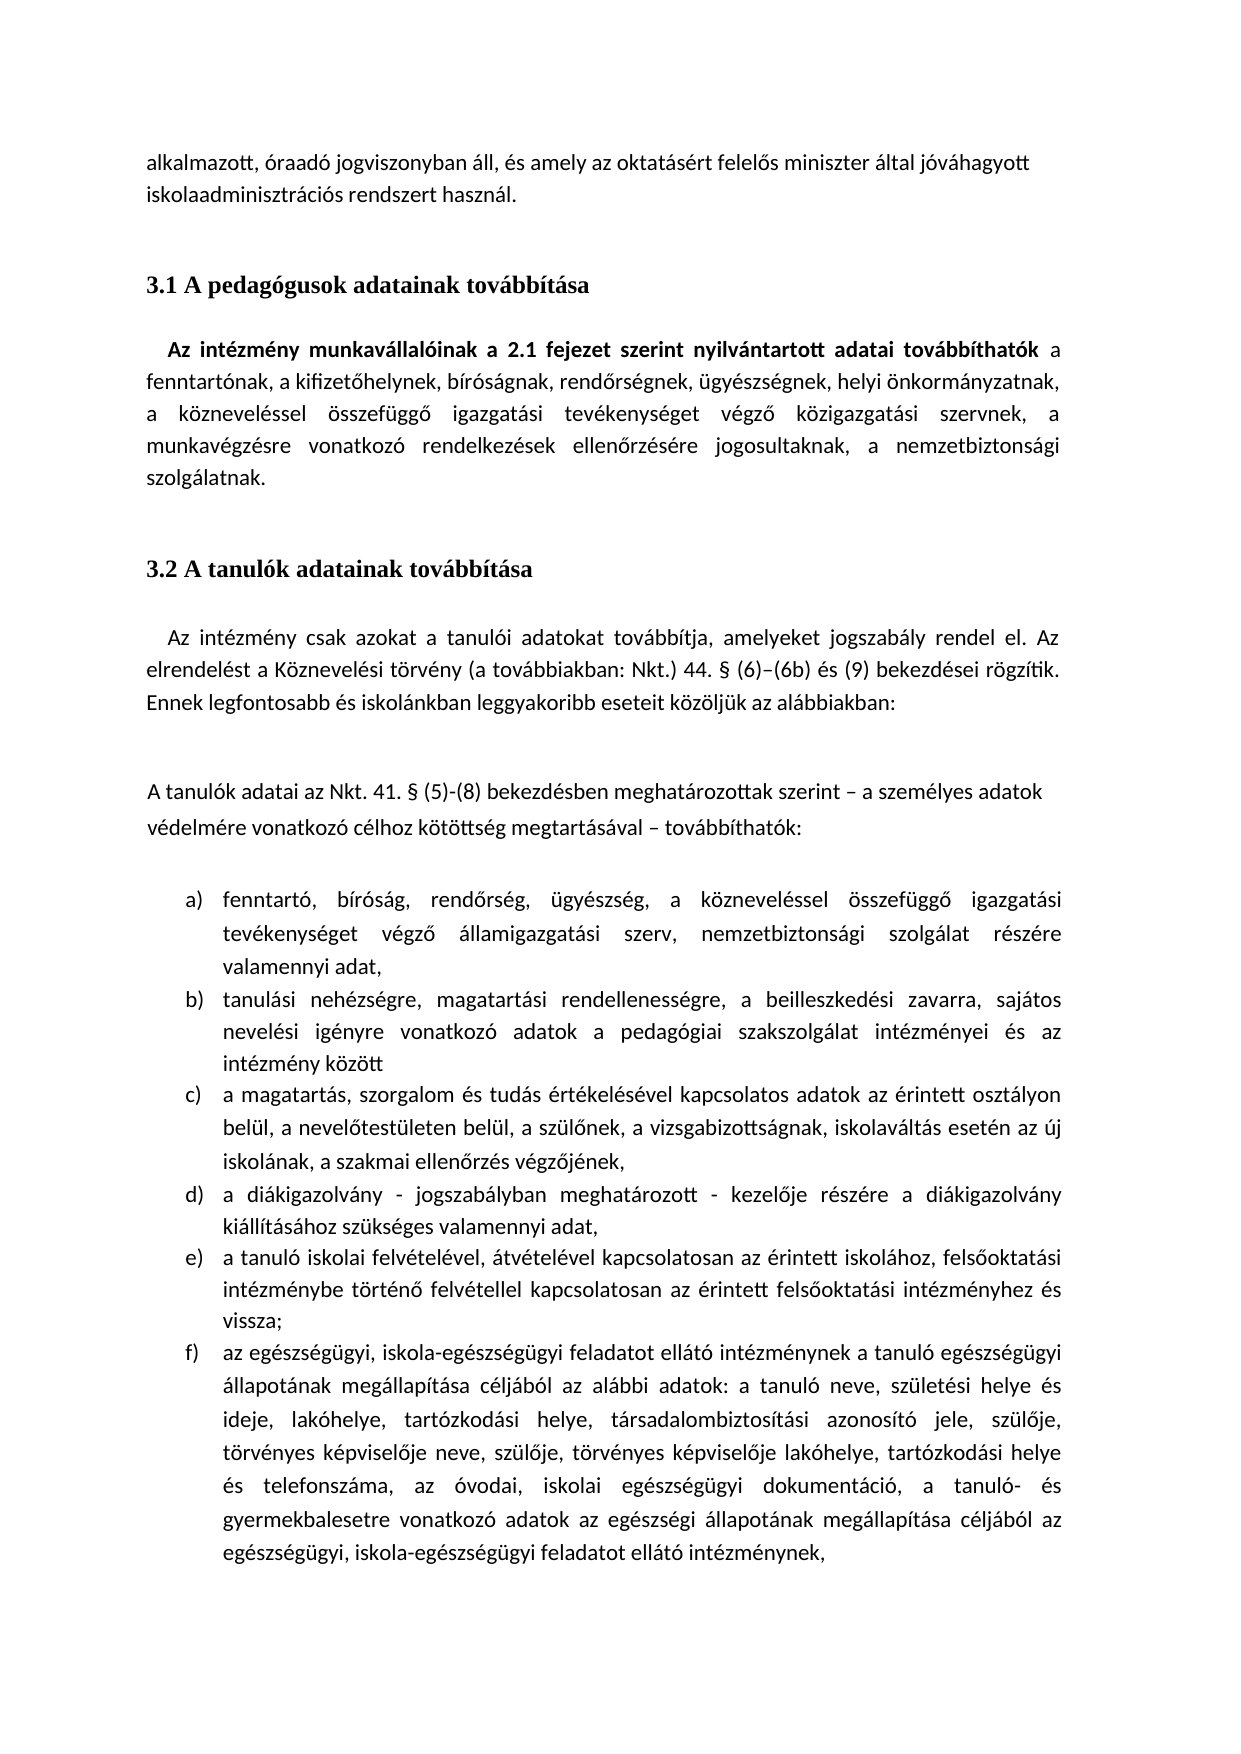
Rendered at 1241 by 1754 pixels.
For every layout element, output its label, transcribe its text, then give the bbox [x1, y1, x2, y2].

subtitle A tanulók adatainak továbbítása [146, 554, 1093, 583]
text Az intézmény munkavállalóinak a 2.1 fejezet szerint nyilvántartott adatai továbbíthatók a fenntartónak, a kifizetőhelynek, bíróságnak, rendőrségnek, ügyészségnek, helyi önkormányzatnak, a közneveléssel összefüggő igazgatási tevékenységet végző közigazgatási szervnek, a munkavégzésre vonatkozó rendelkezések ellenőrzésére jogosultaknak, a nemzetbiztonsági szolgálatnak. [146, 335, 1061, 491]
list fenntartó, bíróság, rendőrség, ügyészség, a közneveléssel összefüggő igazgatási tevékenységet végző államigazgatási szerv, nemzetbiztonsági szolgálat részére valamennyi adat, [185, 886, 1063, 980]
text A tanulók adatai az Nkt. 41. § (5)-(8) bekezdésben meghatározottak szerint – a személyes adatok védelmére vonatkozó célhoz kötöttség megtartásával – továbbíthatók: [147, 777, 1077, 841]
list a tanuló iskolai felvételével, átvételével kapcsolatosan az érintett iskolához, felsőoktatási intézménybe történő felvétellel kapcsolatosan az érintett felsőoktatási intézményhez és vissza; [185, 1243, 1063, 1334]
list a magatartás, szorgalom és tudás értékelésével kapcsolatos adatok az érintett osztályon belül, a nevelőtestületen belül, a szülőnek, a vizsgabizottságnak, iskolaváltás esetén az új iskolának, a szakmai ellenőrzés végzőjének, [185, 1080, 1063, 1175]
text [146, 148, 1061, 208]
text Az intézmény csak azokat a tanulói adatokat továbbítja, amelyeket jogszabály rendel el. Az elrendelést a Köznevelési törvény (a továbbiakban: Nkt.) 44. § (6)–(6b) és (9) bekezdései rögzítik. Ennek legfontosabb és iskolánkban leggyakoribb eseteit közöljük az alábbiakban: [146, 623, 1061, 716]
list az egészségügyi, iskola-egészségügyi feladatot ellátó intézménynek a tanuló egészségügyi állapotának megállapítása céljából az alábbi adatok: a tanuló neve, születési helye és ideje, lakóhelye, tartózkodási helye, társadalombiztosítási azonosító jele, szülője, törvényes képviselője neve, szülője, törvényes képviselője lakóhelye, tartózkodási helye és telefonszáma, az óvodai, iskolai egészségügyi dokumentáció, a tanuló- és gyermekbalesetre vonatkozó adatok az egészségi állapotának megállapítása céljából az egészségügyi, iskola-egészségügyi feladatot ellátó intézménynek, [185, 1338, 1063, 1566]
list a diákigazolvány - jogszabályban meghatározott - kezelője részére a diákigazolvány kiállításához szükséges valamennyi adat, [185, 1180, 1063, 1240]
list tanulási nehézségre, magatartási rendellenességre, a beilleszkedési zavarra, sajátos nevelési igényre vonatkozó adatok a pedagógiai szakszolgálat intézményei és az intézmény között [185, 986, 1063, 1077]
subtitle A pedagógusok adatainak továbbítása [146, 270, 1093, 299]
